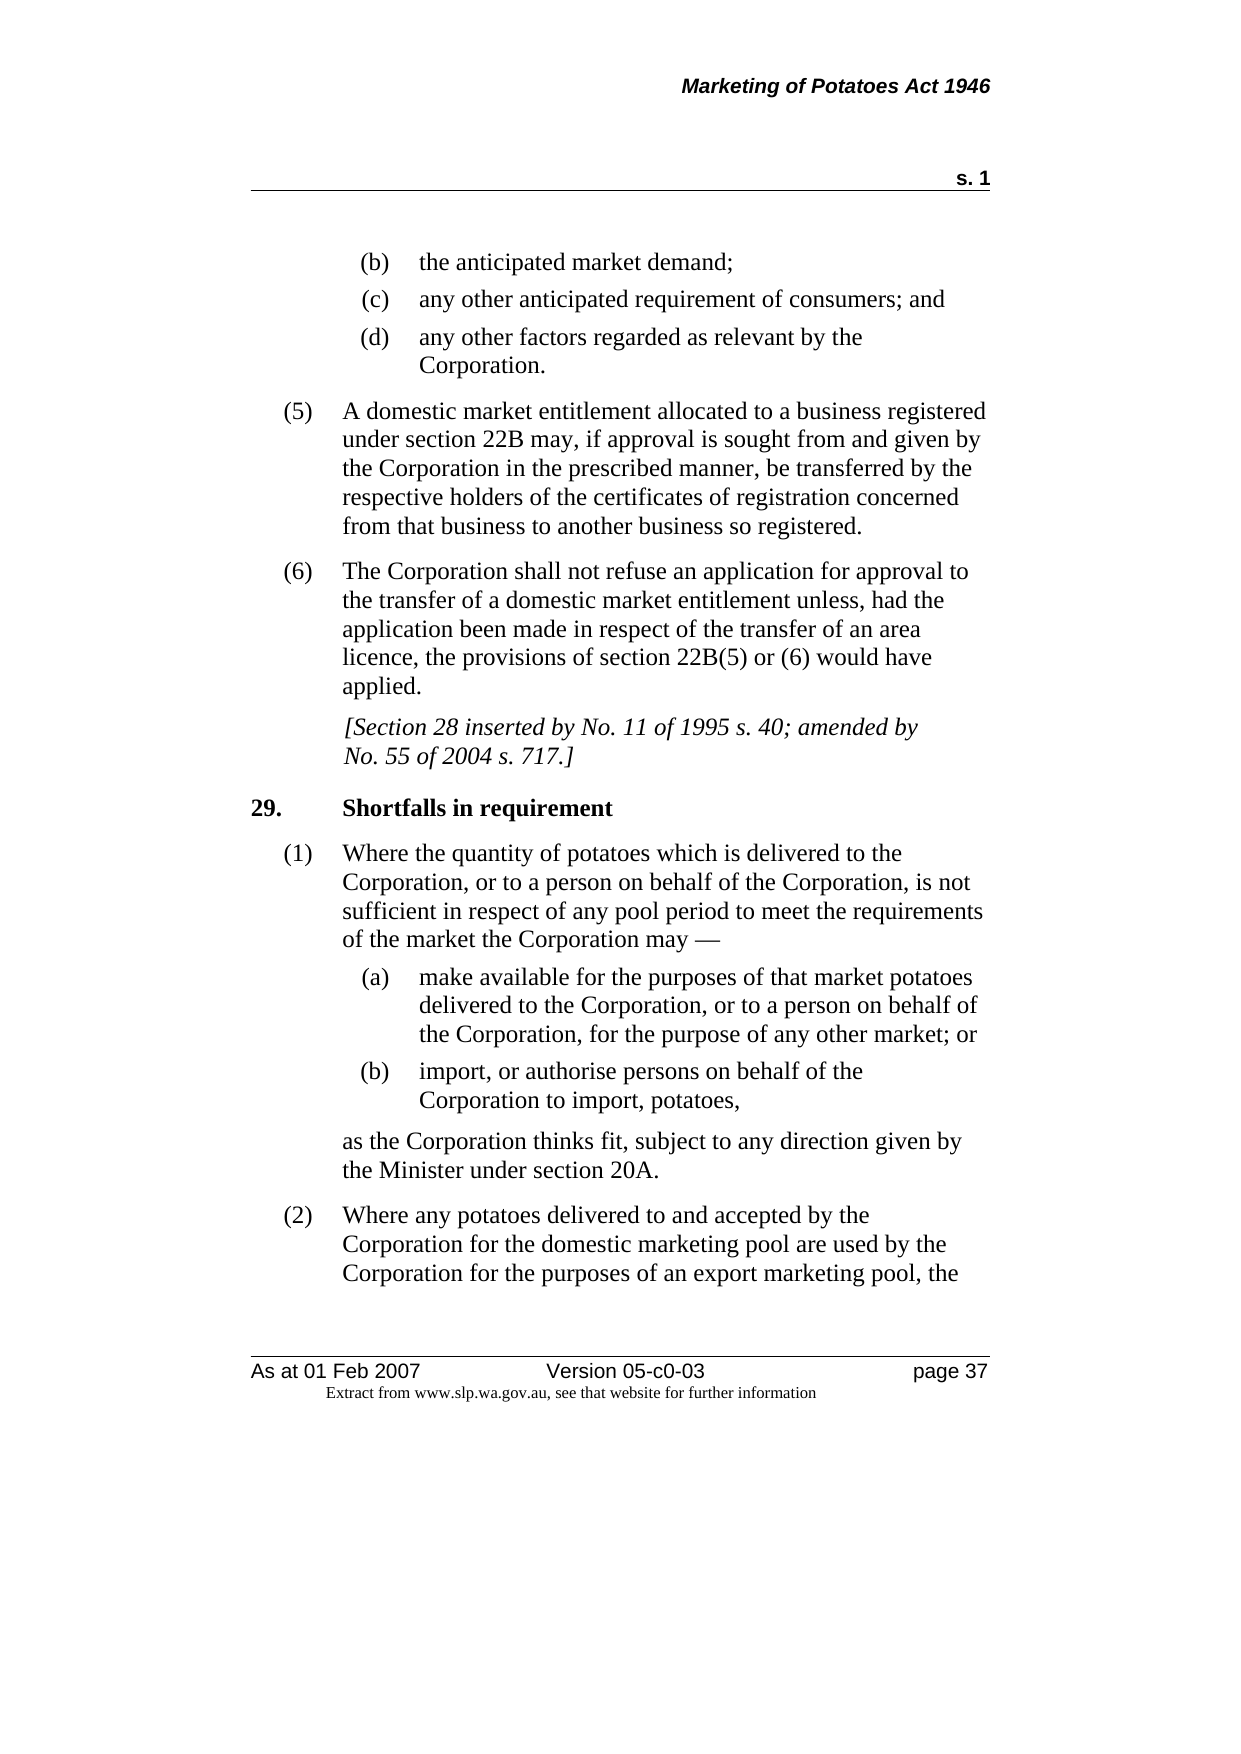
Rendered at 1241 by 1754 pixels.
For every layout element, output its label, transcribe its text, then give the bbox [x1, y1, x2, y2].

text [251, 1200, 990, 1287]
text (5) A domestic market entitlement allocated to a business registered under section 22B may, if approval is sought from and given by the Corporation in the prescribed manner, be transferred by the respective holders of the certificates of registration concerned from that business to another business so registered. [251, 396, 990, 539]
text (d) any other factors regarded as relevant by the Corporation. [251, 322, 990, 379]
text (b) import, or authorise persons on behalf of the Corporation to import, potatoes, [251, 1056, 990, 1114]
text (6) The Corporation shall not refuse an application for approval to the transfer of a domestic market entitlement unless, had the application been made in respect of the transfer of an area licence, the provisions of section 22B(5) or (6) would have applied. [251, 556, 990, 700]
subtitle 29. Shortfalls in requirement [251, 793, 990, 822]
text (c) any other anticipated requirement of consumers; and [251, 284, 990, 313]
text as the Corporation thinks fit, subject to any direction given by the Minister under section 20A. [251, 1126, 990, 1184]
text (a) make available for the purposes of that market potatoes delivered to the Corporation, or to a person on behalf of the Corporation, for the purpose of any other market; or [251, 962, 990, 1048]
text (b) the anticipated market demand; [251, 247, 990, 276]
text [Section 28 inserted by No. 11 of 1995 s. 40; amended by No. 55 of 2004 s. 717.] [251, 712, 990, 770]
text (1) Where the quantity of potatoes which is delivered to the Corporation, or to a person on behalf of the Corporation, is not sufficient in respect of any pool period to meet the requirements of the market the Corporation may — [251, 838, 990, 953]
